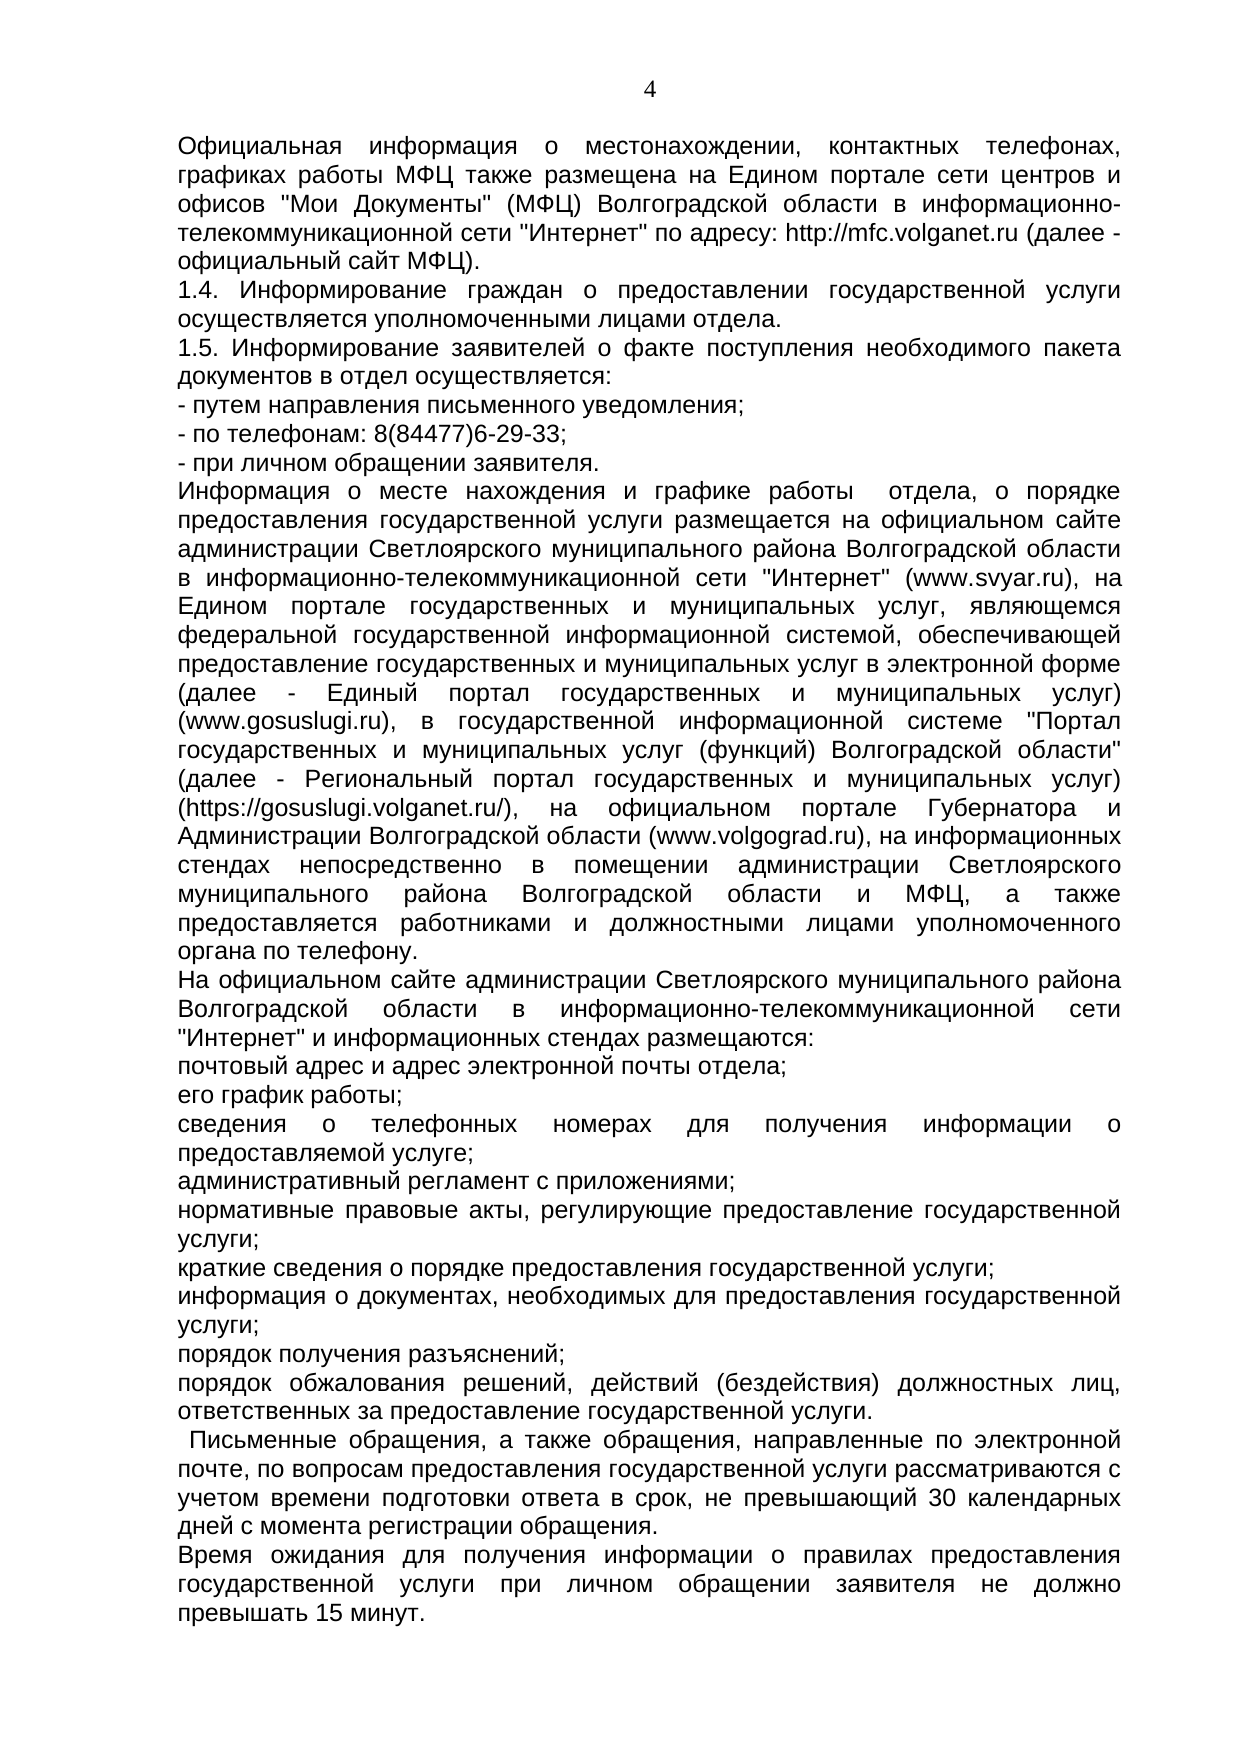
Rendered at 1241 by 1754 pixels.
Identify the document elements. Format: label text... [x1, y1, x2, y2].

text На официальном сайте администрации Светлоярского муниципального района Волгоградской области в информационно-телекоммуникационной сети "Интернет" и информационных стендах размещаются: [177, 965, 1122, 1051]
text нормативные правовые акты, регулирующие предоставление государственной услуги; [177, 1195, 1122, 1253]
text Время ожидания для получения информации о правилах предоставления государственной услуги при личном обращении заявителя не должно превышать 15 минут. [177, 1540, 1122, 1626]
text информация о документах, необходимых для предоставления государственной услуги; [177, 1281, 1122, 1339]
text - при личном обращении заявителя. [177, 448, 1122, 476]
text административный регламент с приложениями; [177, 1166, 1122, 1195]
text 1.4. Информирование граждан о предоставлении государственной услуги осуществляется уполномоченными лицами отдела. [177, 275, 1122, 333]
text Официальная информация о местонахождении, контактных телефонах, графиках работы МФЦ также размещена на Едином портале сети центров и офисов "Мои Документы" (МФЦ) Волгоградской области в информационно-телекоммуникационной сети "Интернет" по адресу: http://mfc.volganet.ru (далее - официальный сайт МФЦ). [177, 131, 1122, 275]
text сведения о телефонных номерах для получения информации о предоставляемой услуге; [177, 1109, 1122, 1166]
text почтовый адрес и адрес электронной почты отдела; [177, 1051, 1122, 1080]
text порядок получения разъяснений; [177, 1339, 1122, 1368]
text - по телефонам: 8(84477)6-29-33; [177, 419, 1122, 448]
text его график работы; [177, 1080, 1122, 1109]
text 1.5. Информирование заявителей о факте поступления необходимого пакета документов в отдел осуществляется: [177, 333, 1122, 390]
text порядок обжалования решений, действий (бездействия) должностных лиц, ответственных за предоставление государственной услуги. [177, 1368, 1122, 1425]
text краткие сведения о порядке предоставления государственной услуги; [177, 1253, 1122, 1281]
text - путем направления письменного уведомления; [177, 390, 1122, 419]
text Письменные обращения, а также обращения, направленные по электронной почте, по вопросам предоставления государственной услуги рассматриваются с учетом времени подготовки ответа в срок, не превышающий 30 календарных дней с момента регистрации обращения. [177, 1425, 1122, 1540]
text Информация о месте нахождения и графике работы отдела, о порядке предоставления государственной услуги размещается на официальном сайте администрации Светлоярского муниципального района Волгоградской области в информационно-телекоммуникационной сети "Интернет" (www.svyar.ru), на Едином портале государственных и муниципальных услуг, являющемся федеральной государственной информационной системой, обеспечивающей предоставление государственных и муниципальных услуг в электронной форме (далее - Единый портал государственных и муниципальных услуг) (www.gosuslugi.ru), в государственной информационной системе "Портал государственных и муниципальных услуг (функций) Волгоградской области" (далее - Региональный портал государственных и муниципальных услуг) (https://gosuslugi.volganet.ru/), на официальном портале Губернатора и Администрации Волгоградской области (www.volgograd.ru), на информационных стендах непосредственно в помещении администрации Светлоярского муниципального района Волгоградской области и МФЦ, а также предоставляется работниками и должностными лицами уполномоченного органа по телефону. [177, 476, 1122, 965]
